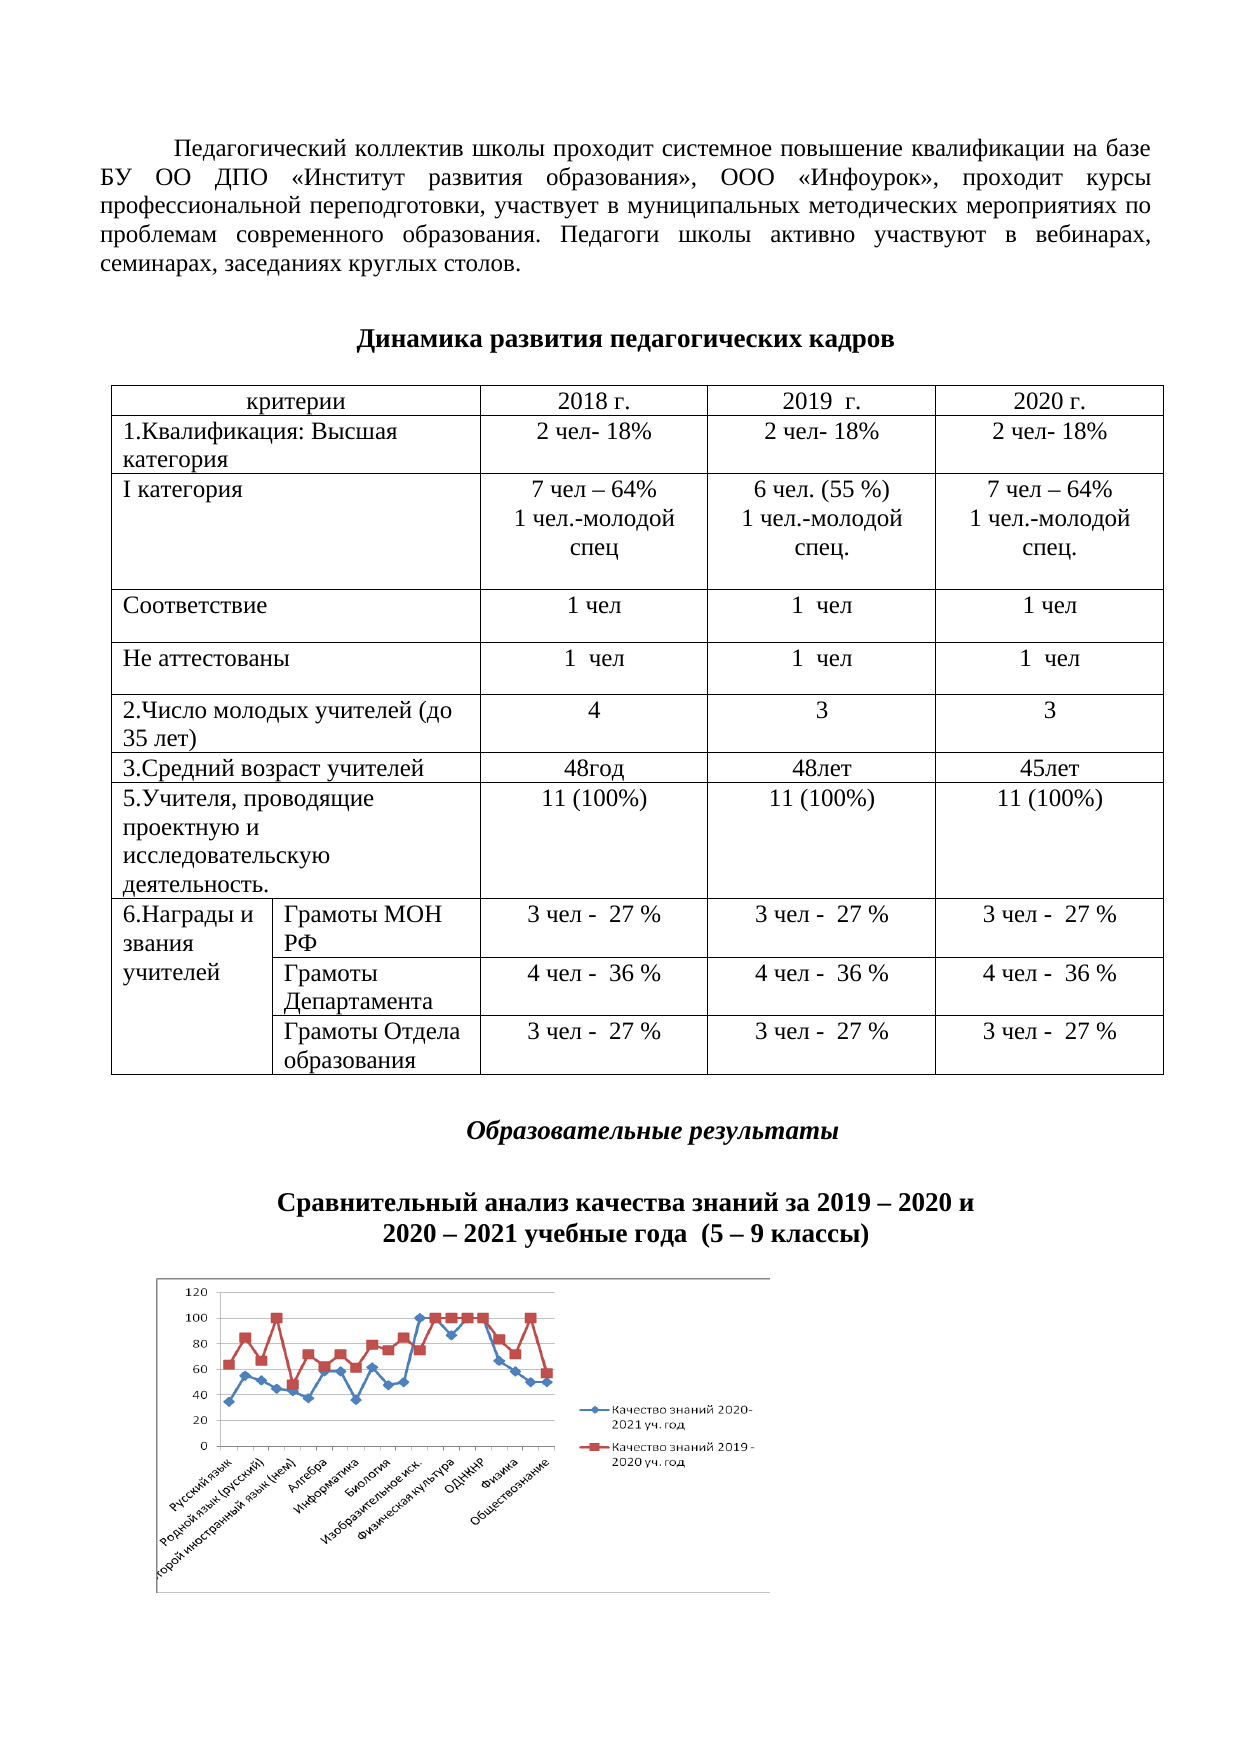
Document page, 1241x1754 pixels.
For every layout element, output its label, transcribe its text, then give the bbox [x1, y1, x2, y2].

text Педагогический коллектив школы проходит системное повышение квалификации на базе БУ ОО ДПО «Институт развития образования», ООО «Инфоурок», проходит курсы профессиональной переподготовки, участвует в муниципальных методических мероприятиях по проблемам современного образования. Педагоги школы активно участвуют в вебинарах, семинарах, заседаниях круглых столов. [100, 133, 1152, 277]
table_cell I категория [112, 474, 480, 589]
table_cell 48год [481, 753, 707, 782]
table_cell 5.Учителя, проводящие проектную и исследовательскую деятельность. [112, 783, 480, 898]
table_cell 7 чел – 64% 1 чел.-молодой спец. [936, 474, 1163, 589]
table_cell 3 чел - 27 % [481, 899, 707, 957]
picture [156, 1278, 770, 1593]
table_cell 7 чел – 64% 1 чел.-молодой спец [481, 474, 707, 589]
table_cell 4 чел - 36 % [936, 958, 1163, 1015]
table_cell 1 чел [481, 590, 707, 642]
table_cell 1 чел [481, 643, 707, 694]
table_cell 3 чел - 27 % [708, 1016, 935, 1074]
table_cell Не аттестованы [112, 643, 480, 694]
table_cell 4 чел - 36 % [708, 958, 935, 1015]
table_cell Грамоты Департамента [273, 958, 480, 1015]
table_cell 1 чел [936, 643, 1163, 694]
table_cell 48лет [708, 753, 935, 782]
table_cell 2 чел- 18% [708, 416, 935, 473]
table_cell 45лет [936, 753, 1163, 782]
table_cell 3 чел - 27 % [481, 1016, 707, 1074]
table_header критерии [112, 386, 480, 415]
table_cell Соответствие [112, 590, 480, 642]
text Динамика развития педагогических кадров [100, 320, 1152, 354]
table_cell 1 чел [708, 643, 935, 694]
table_cell 3 [936, 695, 1163, 752]
text 2020 – 2021 учебные года (5 – 9 классы) [100, 1217, 1152, 1248]
table_cell 1 чел [936, 590, 1163, 642]
table_cell Грамоты Отдела образования [273, 1016, 480, 1074]
table_cell Грамоты МОН РФ [273, 899, 480, 957]
table_cell 4 чел - 36 % [481, 958, 707, 1015]
table_header 2018 г. [481, 386, 707, 415]
text Образовательные результаты [100, 1114, 1152, 1145]
table_cell 11 (100%) [936, 783, 1163, 898]
table_cell 1.Квалификация: Высшая категория [112, 416, 480, 473]
table_header 2020 г. [936, 386, 1163, 415]
table_cell 2 чел- 18% [936, 416, 1163, 473]
table_cell 3 [708, 695, 935, 752]
table_cell 1 чел [708, 590, 935, 642]
table_cell 3 чел - 27 % [708, 899, 935, 957]
table_cell 6.Награды и звания учителей [112, 899, 272, 1074]
text Сравнительный анализ качества знаний за 2019 – 2020 и [100, 1186, 1152, 1217]
table_cell 2.Число молодых учителей (до 35 лет) [112, 695, 480, 752]
table_cell 11 (100%) [481, 783, 707, 898]
table_cell 3 чел - 27 % [936, 899, 1163, 957]
table_cell 4 [481, 695, 707, 752]
table_header 2019 г. [708, 386, 935, 415]
table_cell 3 чел - 27 % [936, 1016, 1163, 1074]
table_cell 3.Средний возраст учителей [112, 753, 480, 782]
table_cell 6 чел. (55 %) 1 чел.-молодой спец. [708, 474, 935, 589]
table_cell 11 (100%) [708, 783, 935, 898]
table_cell 2 чел- 18% [481, 416, 707, 473]
